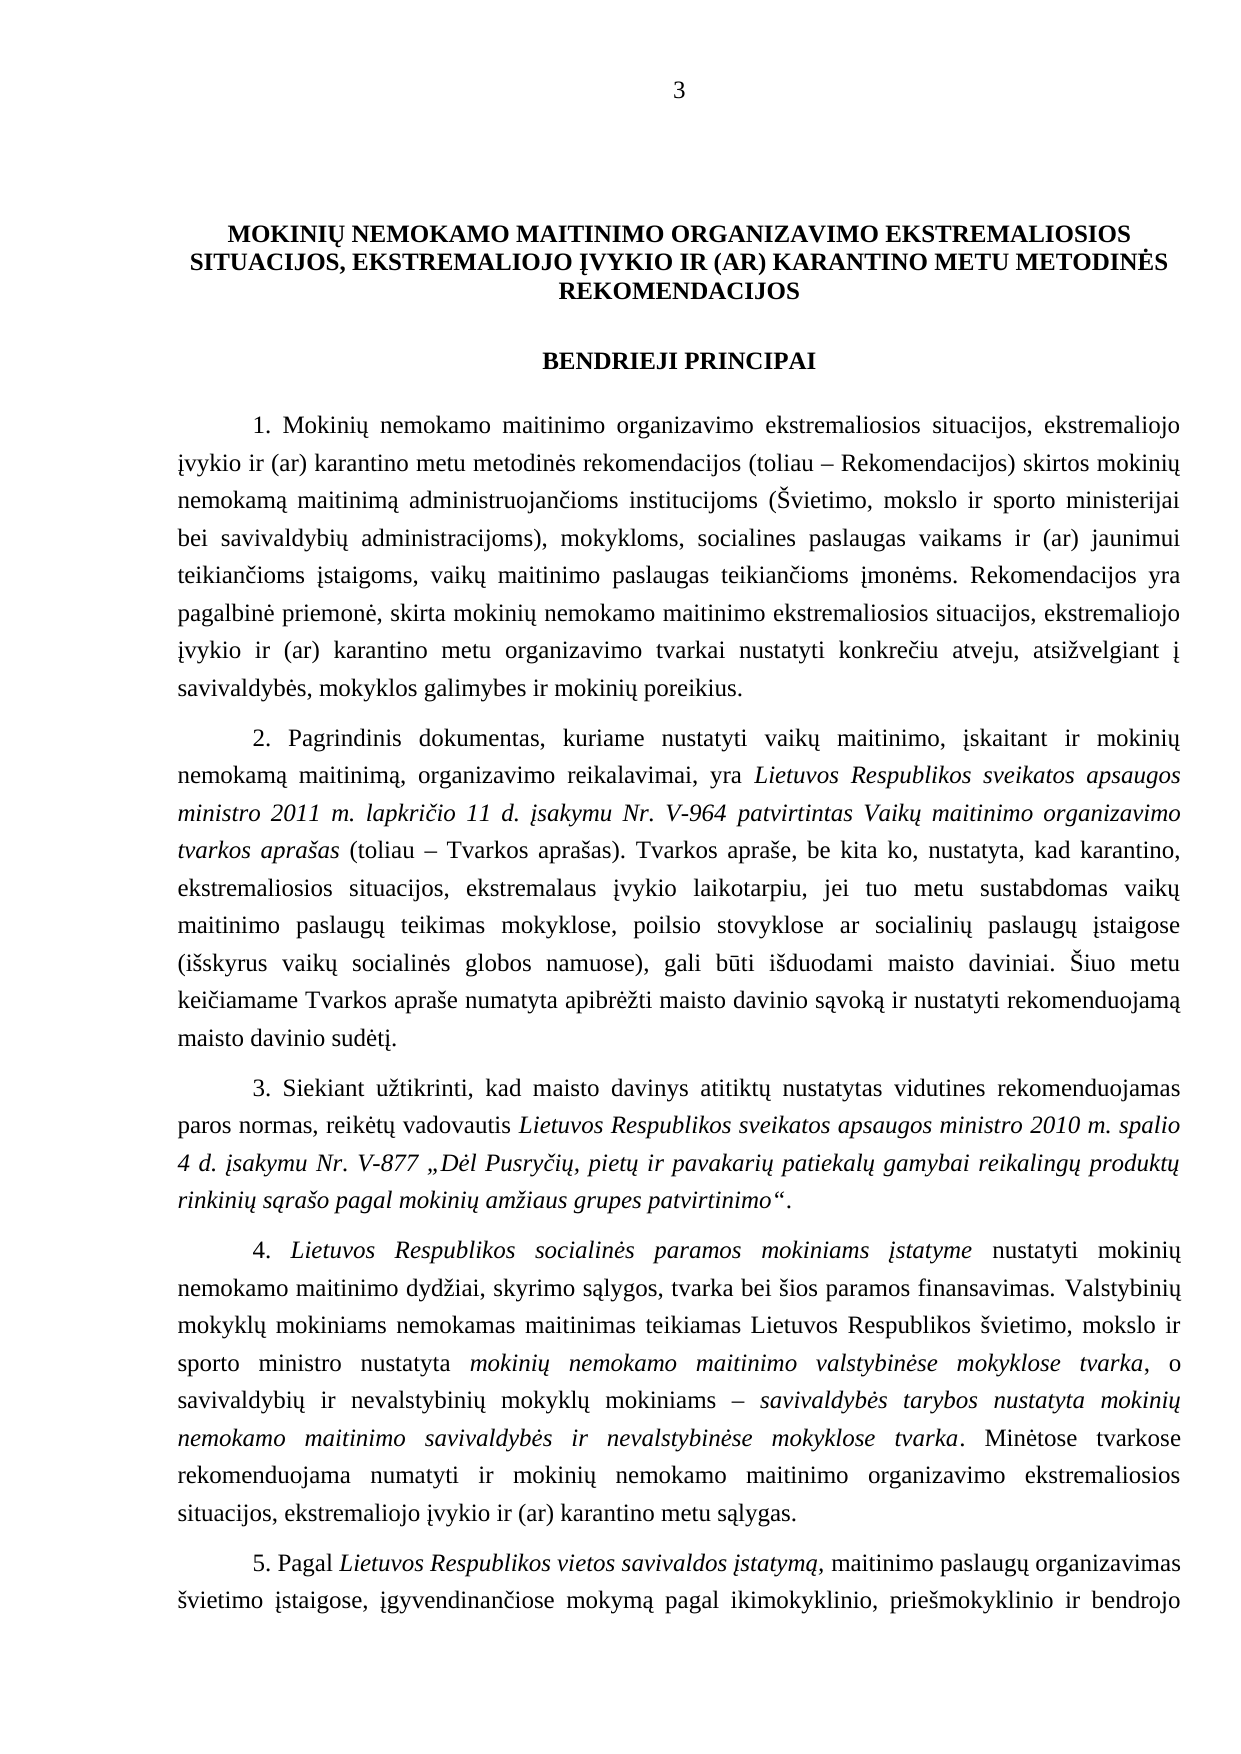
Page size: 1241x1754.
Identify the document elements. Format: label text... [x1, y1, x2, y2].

text 1. Mokinių nemokamo maitinimo organizavimo ekstremaliosios situacijos, ekstremaliojo įvykio ir (ar) karantino metu metodinės rekomendacijos (toliau – Rekomendacijos) skirtos mokinių nemokamą maitinimą administruojančioms institucijoms (Švietimo, mokslo ir sporto ministerijai bei savivaldybių administracijoms), mokykloms, socialines paslaugas vaikams ir (ar) jaunimui teikiančioms įstaigoms, vaikų maitinimo paslaugas teikiančioms įmonėms. Rekomendacijos yra pagalbinė priemonė, skirta mokinių nemokamo maitinimo ekstremaliosios situacijos, ekstremaliojo įvykio ir (ar) karantino metu organizavimo tvarkai nustatyti konkrečiu atveju, atsižvelgiant į savivaldybės, mokyklos galimybes ir mokinių poreikius. [177, 402, 1181, 702]
text REKOMENDACIJOS [177, 276, 1181, 305]
text 3. Siekiant užtikrinti, kad maisto davinys atitiktų nustatytas vidutines rekomenduojamas paros normas, reikėtų vadovautis Lietuvos Respublikos sveikatos apsaugos ministro 2010 m. spalio 4 d. įsakymu Nr. V-877 „Dėl Pusryčių, pietų ir pavakarių patiekalų gamybai reikalingų produktų rinkinių sąrašo pagal mokinių amžiaus grupes patvirtinimo“. [177, 1064, 1181, 1214]
text MOKINIŲ NEMOKAMO MAITINIMO ORGANIZAVIMO EKSTREMALIOSIOS SITUACIJOS, EKSTREMALIOJO ĮVYKIO IR (AR) KARANTINO METU METODINĖS [177, 219, 1181, 276]
text 2. Pagrindinis dokumentas, kuriame nustatyti vaikų maitinimo, įskaitant ir mokinių nemokamą maitinimą, organizavimo reikalavimai, yra Lietuvos Respublikos sveikatos apsaugos ministro 2011 m. lapkričio 11 d. įsakymu Nr. V-964 patvirtintas Vaikų maitinimo organizavimo tvarkos aprašas (toliau – Tvarkos aprašas). Tvarkos apraše, be kita ko, nustatyta, kad karantino, ekstremaliosios situacijos, ekstremalaus įvykio laikotarpiu, jei tuo metu sustabdomas vaikų maitinimo paslaugų teikimas mokyklose, poilsio stovyklose ar socialinių paslaugų įstaigose (išskyrus vaikų socialinės globos namuose), gali būti išduodami maisto daviniai. Šiuo metu keičiamame Tvarkos apraše numatyta apibrėžti maisto davinio sąvoką ir nustatyti rekomenduojamą maisto davinio sudėtį. [177, 714, 1181, 1052]
text BENDRIEJI PRINCIPAI [177, 346, 1181, 375]
text 4. Lietuvos Respublikos socialinės paramos mokiniams įstatyme nustatyti mokinių nemokamo maitinimo dydžiai, skyrimo sąlygos, tvarka bei šios paramos finansavimas. Valstybinių mokyklų mokiniams nemokamas maitinimas teikiamas Lietuvos Respublikos švietimo, mokslo ir sporto ministro nustatyta mokinių nemokamo maitinimo valstybinėse mokyklose tvarka, o savivaldybių ir nevalstybinių mokyklų mokiniams – savivaldybės tarybos nustatyta mokinių nemokamo maitinimo savivaldybės ir nevalstybinėse mokyklose tvarka. Minėtose tvarkose rekomenduojama numatyti ir mokinių nemokamo maitinimo organizavimo ekstremaliosios situacijos, ekstremaliojo įvykio ir (ar) karantino metu sąlygas. [177, 1227, 1181, 1527]
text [177, 1539, 1181, 1614]
